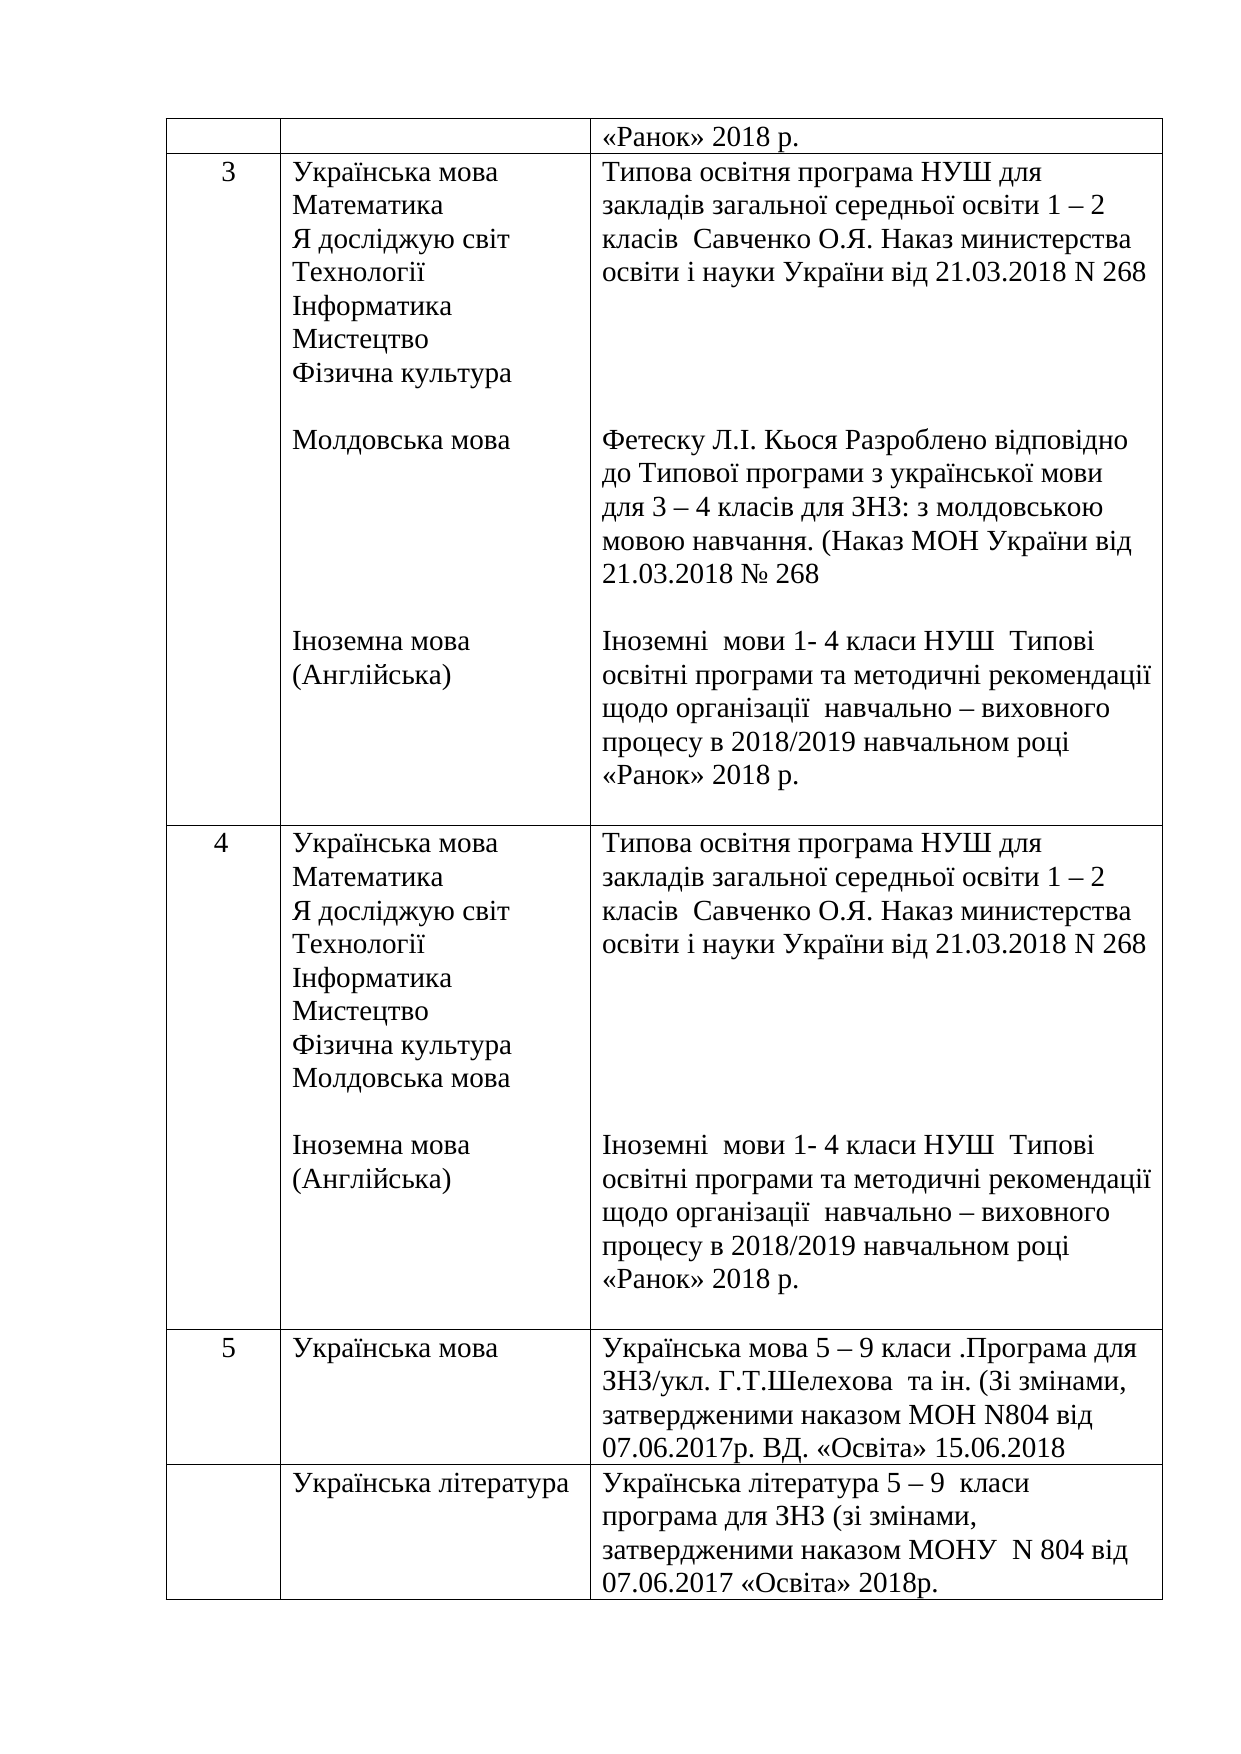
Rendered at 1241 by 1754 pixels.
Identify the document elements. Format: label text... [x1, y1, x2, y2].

table_cell Українська мова Математика Я досліджую світ Технології Інформатика Мистецтво Фізична культура Молдовська мова Іноземна мова (Англійська) [281, 154, 590, 824]
table_cell Українська мова [281, 1330, 590, 1464]
table_cell 2 [167, 119, 280, 153]
table_cell Українська мова 5 – 9 класи .Програма для ЗНЗ/укл. Г.Т.Шелехова та ін. (Зі змінами, затвердженими наказом МОН N804 від 07.06.2017р. ВД. «Освіта» 15.06.2018 [591, 1330, 1162, 1464]
table_cell Українська мова Математика Я досліджую світ Технології Інформатика Мистецтво Фізична культура Молдовська мова Іноземна мова (Англійська) [281, 826, 590, 1329]
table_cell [591, 119, 1162, 153]
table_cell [281, 1465, 590, 1599]
table_cell Типова освітня програма НУШ для закладів загальної середньої освіти 1 – 2 класів Савченко О.Я. Наказ министерства освіти і науки України від 21.03.2018 N 268 Фетеску Л.І. Кьося Разроблено відповідно до Типової програми з української мови для 3 – 4 класів для ЗНЗ: з молдовською мовою навчання. (Наказ МОН України від 21.03.2018 № 268 Іноземні мови 1- 4 класи НУШ Типові освітні програми та методичні рекомендації щодо організації навчально – виховного процесу в 2018/2019 навчальном році «Ранок» 2018 р. [591, 154, 1162, 824]
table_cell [281, 119, 590, 153]
table_cell 5 [167, 1330, 280, 1464]
table_cell 4 [167, 826, 280, 1329]
table_cell 3 [167, 154, 280, 824]
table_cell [591, 1465, 1162, 1599]
table_cell Типова освітня програма НУШ для закладів загальної середньої освіти 1 – 2 класів Савченко О.Я. Наказ министерства освіти і науки України від 21.03.2018 N 268 Іноземні мови 1- 4 класи НУШ Типові освітні програми та методичні рекомендації щодо організації навчально – виховного процесу в 2018/2019 навчальном році «Ранок» 2018 р. [591, 826, 1162, 1329]
table_cell [167, 1465, 280, 1599]
